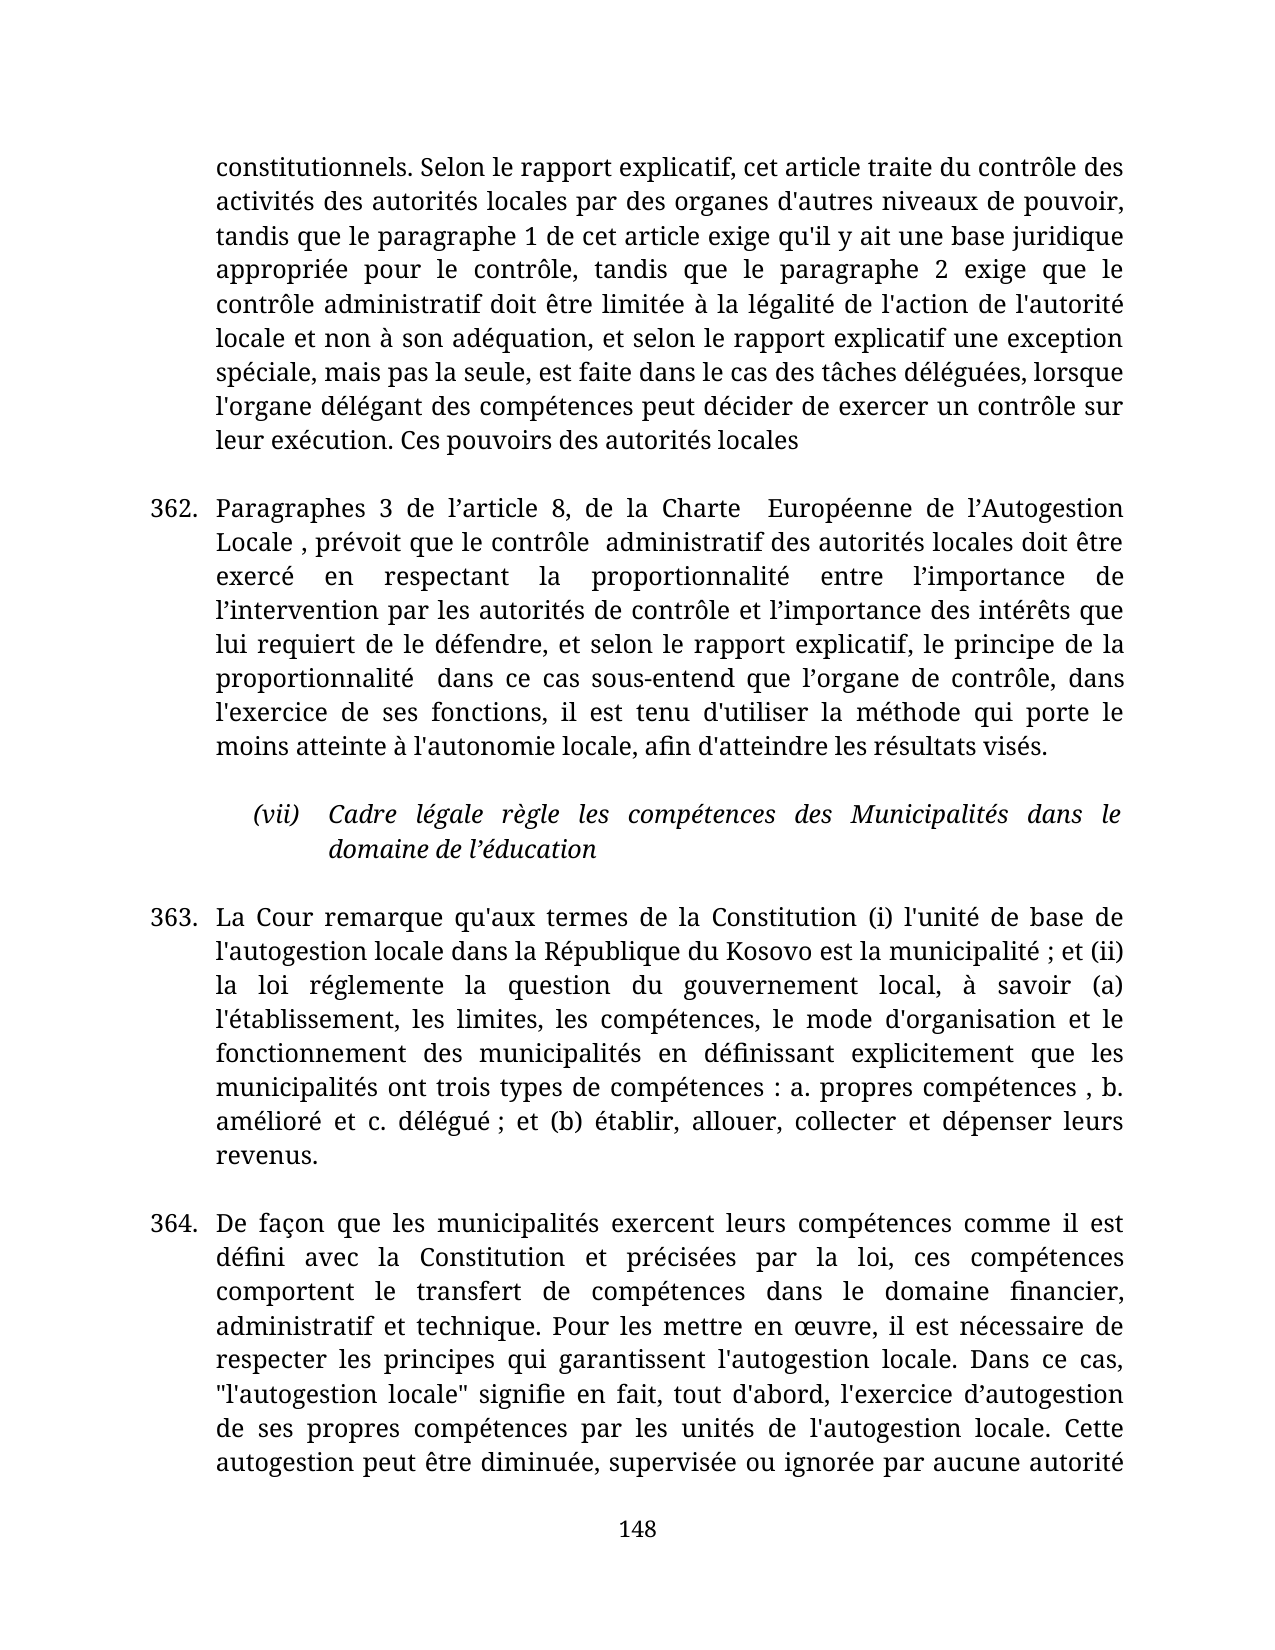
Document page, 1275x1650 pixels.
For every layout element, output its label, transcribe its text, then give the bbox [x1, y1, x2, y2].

list Paragraphes 3 de l’article 8, de la Charte Européenne de l’Autogestion Locale , prévoit que le contrôle administratif des autorités locales doit être exercé en respectant la proportionnalité entre l’importance de l’intervention par les autorités de contrôle et l’importance des intérêts que lui requiert de le défendre, et selon le rapport explicatif, le principe de la proportionnalité dans ce cas sous-entend que l’organe de contrôle, dans l'exercice de ses fonctions, il est tenu d'utiliser la méthode qui porte le moins atteinte à l'autonomie locale, afin d'atteindre les résultats visés. [150, 491, 1125, 763]
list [150, 150, 1125, 457]
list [150, 1206, 1125, 1478]
list Cadre légale règle les compétences des Municipalités dans le domaine de l’éducation [253, 797, 1125, 865]
list La Cour remarque qu'aux termes de la Constitution (i) l'unité de base de l'autogestion locale dans la République du Kosovo est la municipalité ; et (ii) la loi réglemente la question du gouvernement local, à savoir (a) l'établissement, les limites, les compétences, le mode d'organisation et le fonctionnement des municipalités en définissant explicitement que les municipalités ont trois types de compétences : a. propres compétences , b. amélioré et c. délégué ; et (b) établir, allouer, collecter et dépenser leurs revenus. [150, 899, 1125, 1172]
